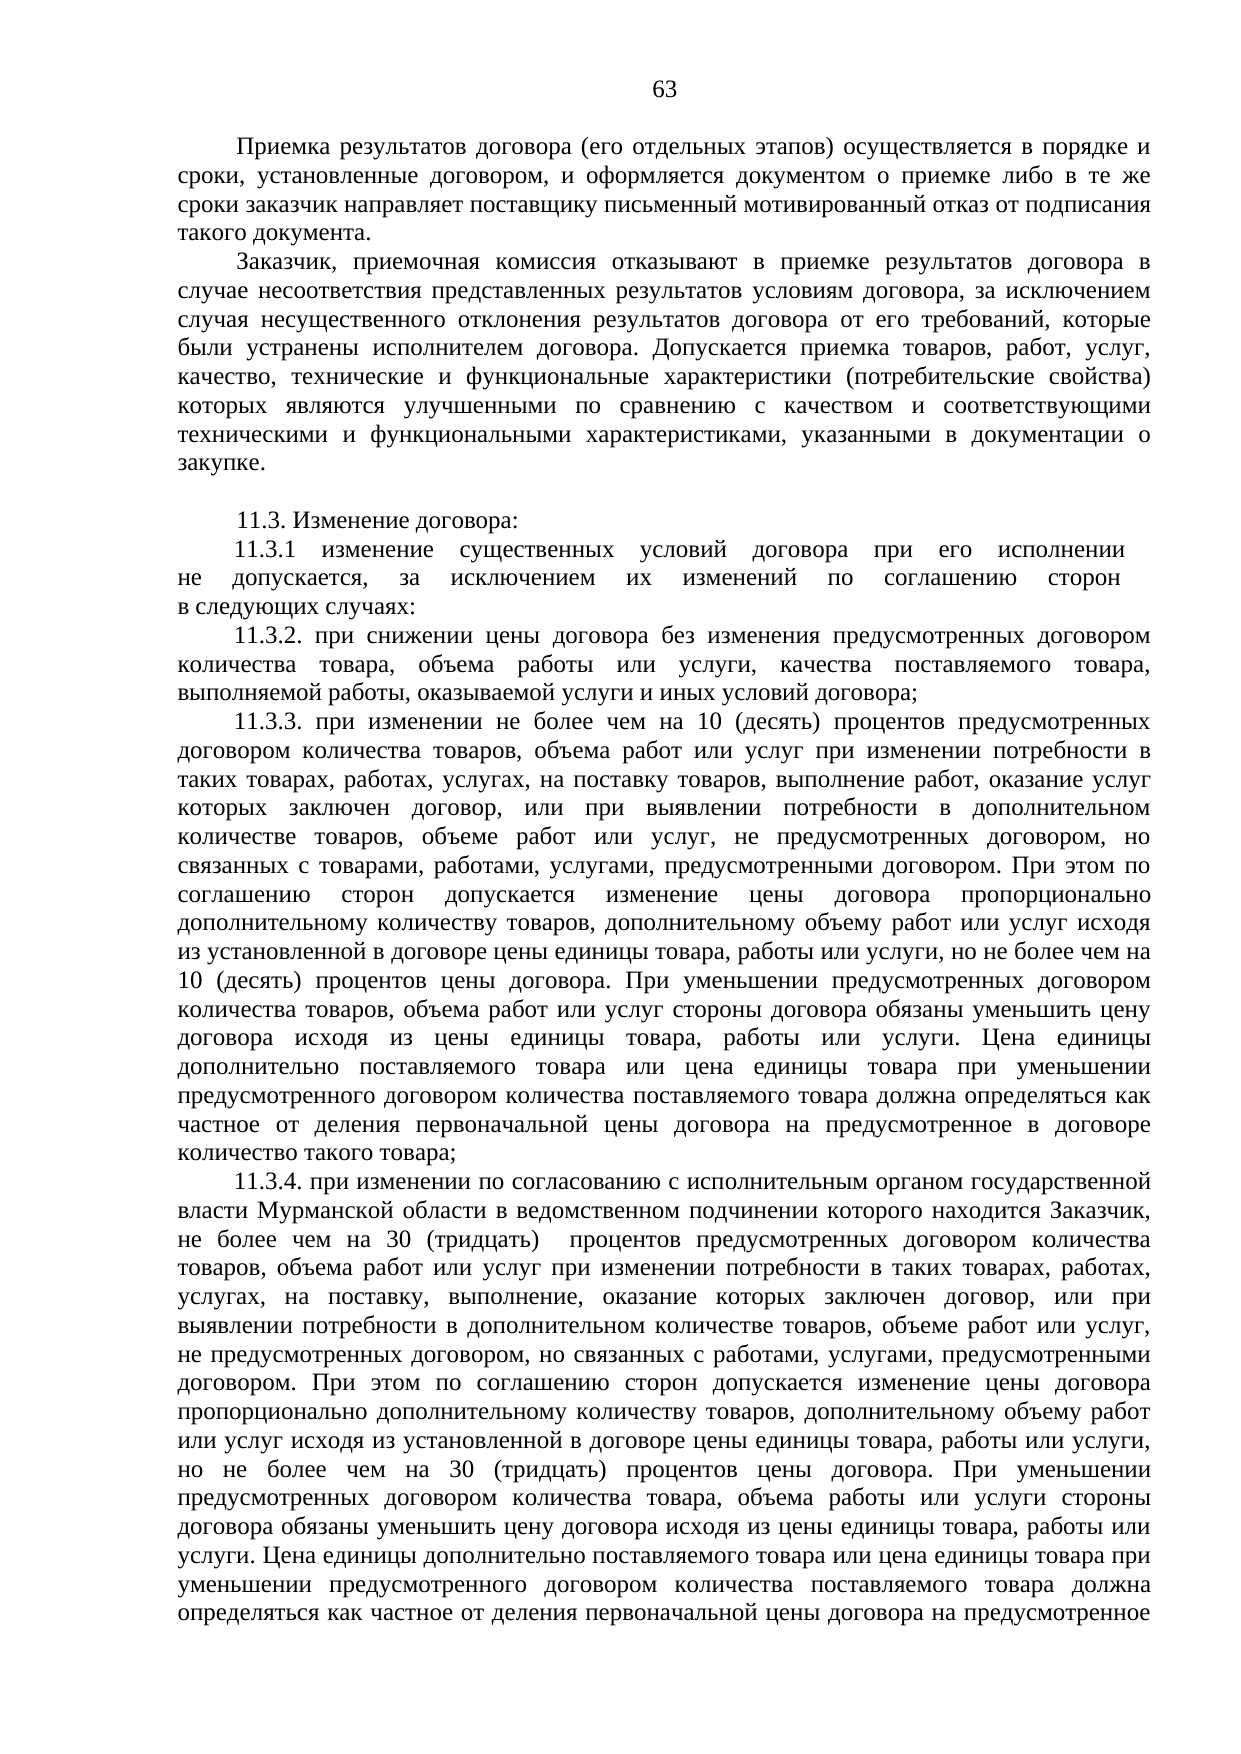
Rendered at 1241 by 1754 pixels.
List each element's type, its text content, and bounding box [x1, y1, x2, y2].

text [177, 1166, 1152, 1626]
text 11.3.3. при изменении не более чем на 10 (десять) процентов предусмотренных договором количества товаров, объема работ или услуг при изменении потребности в таких товарах, работах, услугах, на поставку товаров, выполнение работ, оказание услуг которых заключен договор, или при выявлении потребности в дополнительном количестве товаров, объеме работ или услуг, не предусмотренных договором, но связанных с товарами, работами, услугами, предусмотренными договором. При этом по соглашению сторон допускается изменение цены договора пропорционально дополнительному количеству товаров, дополнительному объему работ или услуг исходя из установленной в договоре цены единицы товара, работы или услуги, но не более чем на 10 (десять) процентов цены договора. При уменьшении предусмотренных договором количества товаров, объема работ или услуг стороны договора обязаны уменьшить цену договора исходя из цены единицы товара, работы или услуги. Цена единицы дополнительно поставляемого товара или цена единицы товара при уменьшении предусмотренного договором количества поставляемого товара должна определяться как частное от деления первоначальной цены договора на предусмотренное в договоре количество такого товара; [177, 706, 1152, 1166]
text Заказчик, приемочная комиссия отказывают в приемке результатов договора в случае несоответствия представленных результатов условиям договора, за исключением случая несущественного отклонения результатов договора от его требований, которые были устранены исполнителем договора. Допускается приемка товаров, работ, услуг, качество, технические и функциональные характеристики (потребительские свойства) которых являются улучшенными по сравнению с качеством и соответствующими техническими и функциональными характеристиками, указанными в документации о закупке. [177, 246, 1152, 476]
text 11.3. Изменение договора: [177, 505, 1152, 534]
text Приемка результатов договора (его отдельных этапов) осуществляется в порядке и сроки, установленные договором, и оформляется документом о приемке либо в те же сроки заказчик направляет поставщику письменный мотивированный отказ от подписания такого документа. [177, 131, 1152, 246]
text 11.3.1 изменение существенных условий договора при его исполнении не допускается, за исключением их изменений по соглашению сторон в следующих случаях: [177, 534, 1152, 620]
text 11.3.2. при снижении цены договора без изменения предусмотренных договором количества товара, объема работы или услуги, качества поставляемого товара, выполняемой работы, оказываемой услуги и иных условий договора; [177, 620, 1152, 706]
